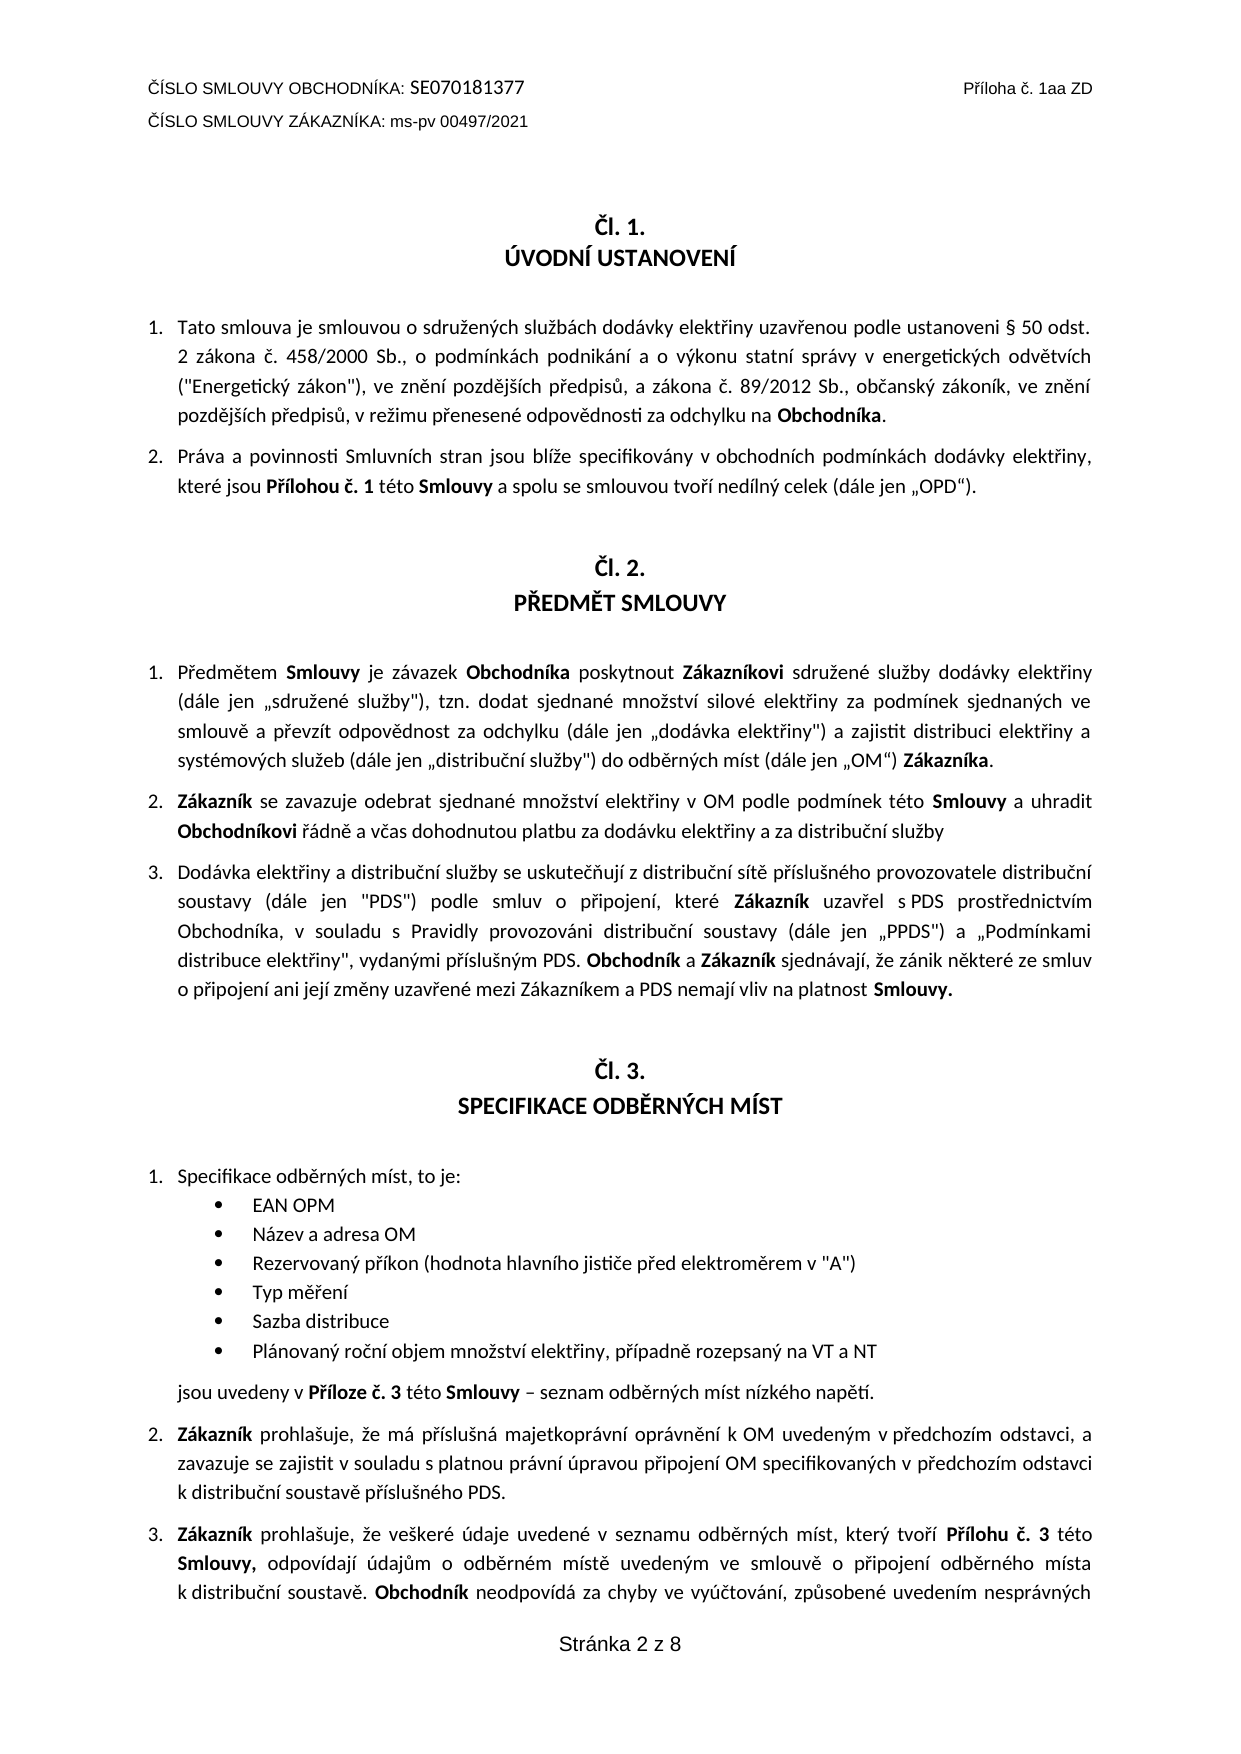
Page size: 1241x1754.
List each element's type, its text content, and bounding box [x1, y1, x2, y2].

list Typ měření [215, 1279, 1092, 1305]
text Čl. 1. [148, 212, 1092, 242]
list Zákazník se zavazuje odebrat sjednané množství elektřiny v OM podle podmínek této Smlouvy a uhradit Obchodníkovi řádně a včas dohodnutou platbu za dodávku elektřiny a za distribuční služby [148, 789, 1092, 843]
text Čl. 2. [148, 552, 1092, 583]
list jsou uvedeny v Příloze č. 3 této Smlouvy – seznam odběrných míst nízkého napětí. [177, 1379, 1092, 1405]
list Tato smlouva je smlouvou o sdružených službách dodávky elektřiny uzavřenou podle ustanoveni § 50 odst. 2 zákona č. 458/2000 Sb., o podmínkách podnikání a o výkonu statní správy v energetických odvětvích ("Energetický zákon"), ve znění pozdějších předpisů, a zákona č. 89/2012 Sb., občanský zákoník, ve znění pozdějších předpisů, v režimu přenesené odpovědnosti za odchylku na Obchodníka. [148, 314, 1092, 427]
list EAN OPM [215, 1192, 1092, 1217]
text ÚvodnÍ ustanovenÍ [148, 242, 1092, 273]
list Zákazník prohlašuje, že má příslušná majetkoprávní oprávnění k OM uvedeným v předchozím odstavci, a zavazuje se zajistit v souladu s platnou právní úpravou připojení OM specifikovaných v předchozím odstavci k distribuční soustavě příslušného PDS. [148, 1421, 1092, 1505]
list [148, 1521, 1092, 1605]
text SPECIFIKACE ODBĚRNÝCH MÍST [148, 1090, 1092, 1121]
list Dodávka elektřiny a distribuční služby se uskutečňují z distribuční sítě příslušného provozovatele distribuční soustavy (dále jen "PDS") podle smluv o připojení, které Zákazník uzavřel s PDS prostřednictvím Obchodníka, v souladu s Pravidly provozováni distribuční soustavy (dále jen „PPDS") a „Podmínkami distribuce elektřiny", vydanými příslušným PDS. Obchodník a Zákazník sjednávají, že zánik některé ze smluv o připojení ani její změny uzavřené mezi Zákazníkem a PDS nemají vliv na platnost Smlouvy. [148, 859, 1092, 1002]
text Čl. 3. [148, 1055, 1092, 1086]
list Rezervovaný příkon (hodnota hlavního jističe před elektroměrem v "A") [215, 1250, 1092, 1276]
list Předmětem Smlouvy je závazek Obchodníka poskytnout Zákazníkovi sdružené služby dodávky elektřiny (dále jen „sdružené služby"), tzn. dodat sjednané množství silové elektřiny za podmínek sjednaných ve smlouvě a převzít odpovědnost za odchylku (dále jen „dodávka elektřiny") a zajistit distribuci elektřiny a systémových služeb (dále jen „distribuční služby") do odběrných míst (dále jen „OM“) Zákazníka. [148, 659, 1092, 772]
list Plánovaný roční objem množství elektřiny, případně rozepsaný na VT a NT [215, 1338, 1092, 1363]
list Název a adresa OM [215, 1221, 1092, 1247]
text PŘedmĚt Smlouvy [148, 587, 1092, 618]
list Specifikace odběrných míst, to je: [148, 1163, 1092, 1188]
list Práva a povinnosti Smluvních stran jsou blíže specifikovány v obchodních podmínkách dodávky elektřiny, které jsou Přílohou č. 1 této Smlouvy a spolu se smlouvou tvoří nedílný celek (dále jen „OPD“). [148, 444, 1092, 498]
list Sazba distribuce [215, 1309, 1092, 1334]
